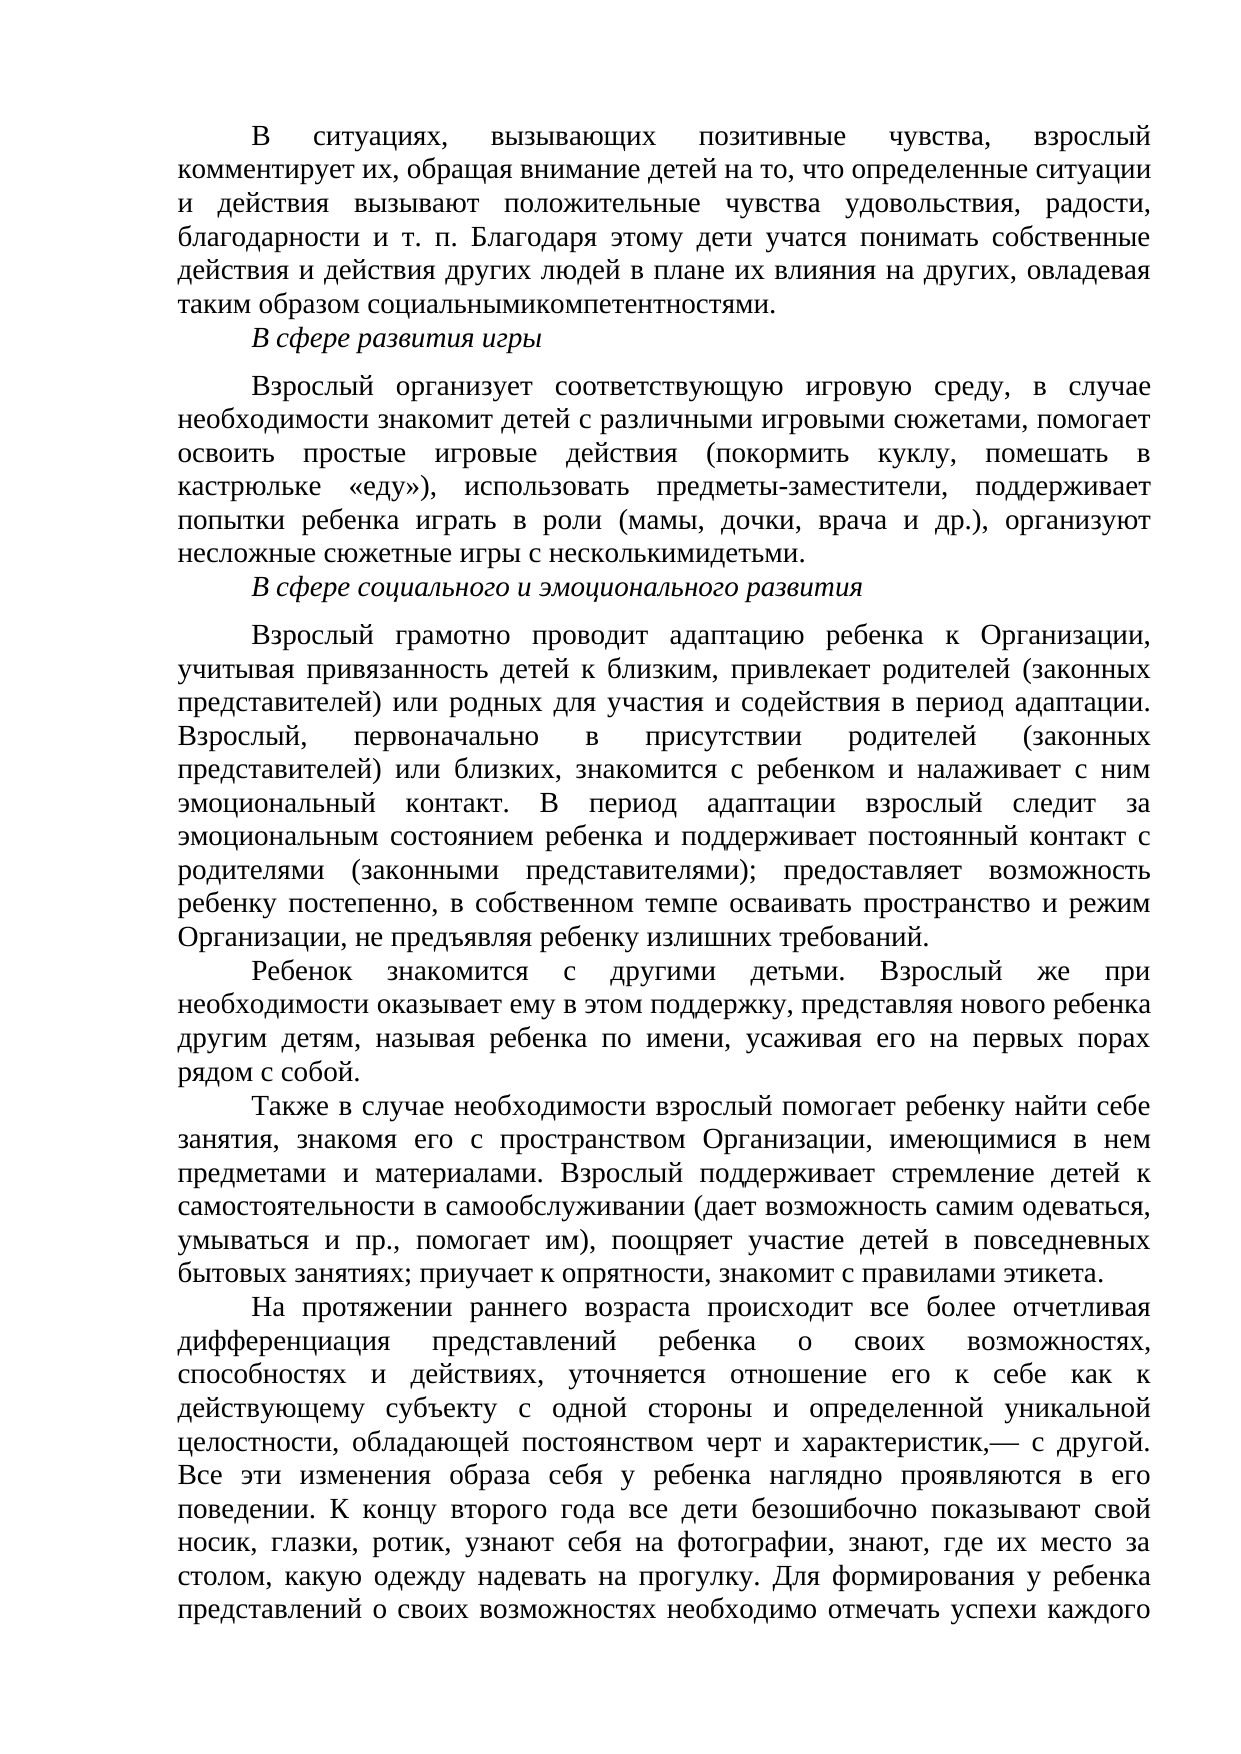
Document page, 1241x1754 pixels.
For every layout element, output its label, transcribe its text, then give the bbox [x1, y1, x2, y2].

text Взрослый организует соответствующую игровую среду, в случае необходимости знакомит детей с различными игровыми сюжетами, помогает освоить простые игровые действия (покормить куклу, помешать в кастрюльке «еду»), использовать предметы-заместители, поддерживает попытки ребенка играть в роли (мамы, дочки, врача и др.), организуют несложные сюжетные игры с несколькимидетьми. [177, 368, 1152, 569]
text Также в случае необходимости взрослый помогает ребенку найти себе занятия, знакомя его с пространством Организации, имеющимися в нем предметами и материалами. Взрослый поддерживает стремление детей к самостоятельности в самообслуживании (дает возможность самим одеваться, умываться и пр., помогает им), поощряет участие детей в повседневных бытовых занятиях; приучает к опрятности, знакомит с правилами этикета. [177, 1088, 1152, 1289]
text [177, 1289, 1152, 1625]
text В сфере развития игры [177, 320, 1152, 353]
text Ребенок знакомится с другими детьми. Взрослый же при необходимости оказывает ему в этом поддержку, представляя нового ребенка другим детям, называя ребенка по имени, усаживая его на первых порах рядом с собой. [177, 953, 1152, 1087]
text Взрослый грамотно проводит адаптацию ребенка к Организации, учитывая привязанность детей к близким, привлекает родителей (законных представителей) или родных для участия и содействия в период адаптации. Взрослый, первоначально в присутствии родителей (законных представителей) или близких, знакомится с ребенком и налаживает с ним эмоциональный контакт. В период адаптации взрослый следит за эмоциональным состоянием ребенка и поддерживает постоянный контакт с родителями (законными представителями); предоставляет возможность ребенку постепенно, в собственном темпе осваивать пространство и режим Организации, не предъявляя ребенку излишних требований. [177, 617, 1152, 953]
text В сфере социального и эмоционального развития [177, 569, 1152, 603]
text В ситуациях, вызывающих позитивные чувства, взрослый комментирует их, обращая внимание детей на то, что определенные ситуации и действия вызывают положительные чувства удовольствия, радости, благодарности и т. п. Благодаря этому дети учатся понимать собственные действия и действия других людей в плане их влияния на других, овладевая таким образом социальнымикомпетентностями. [177, 118, 1152, 319]
